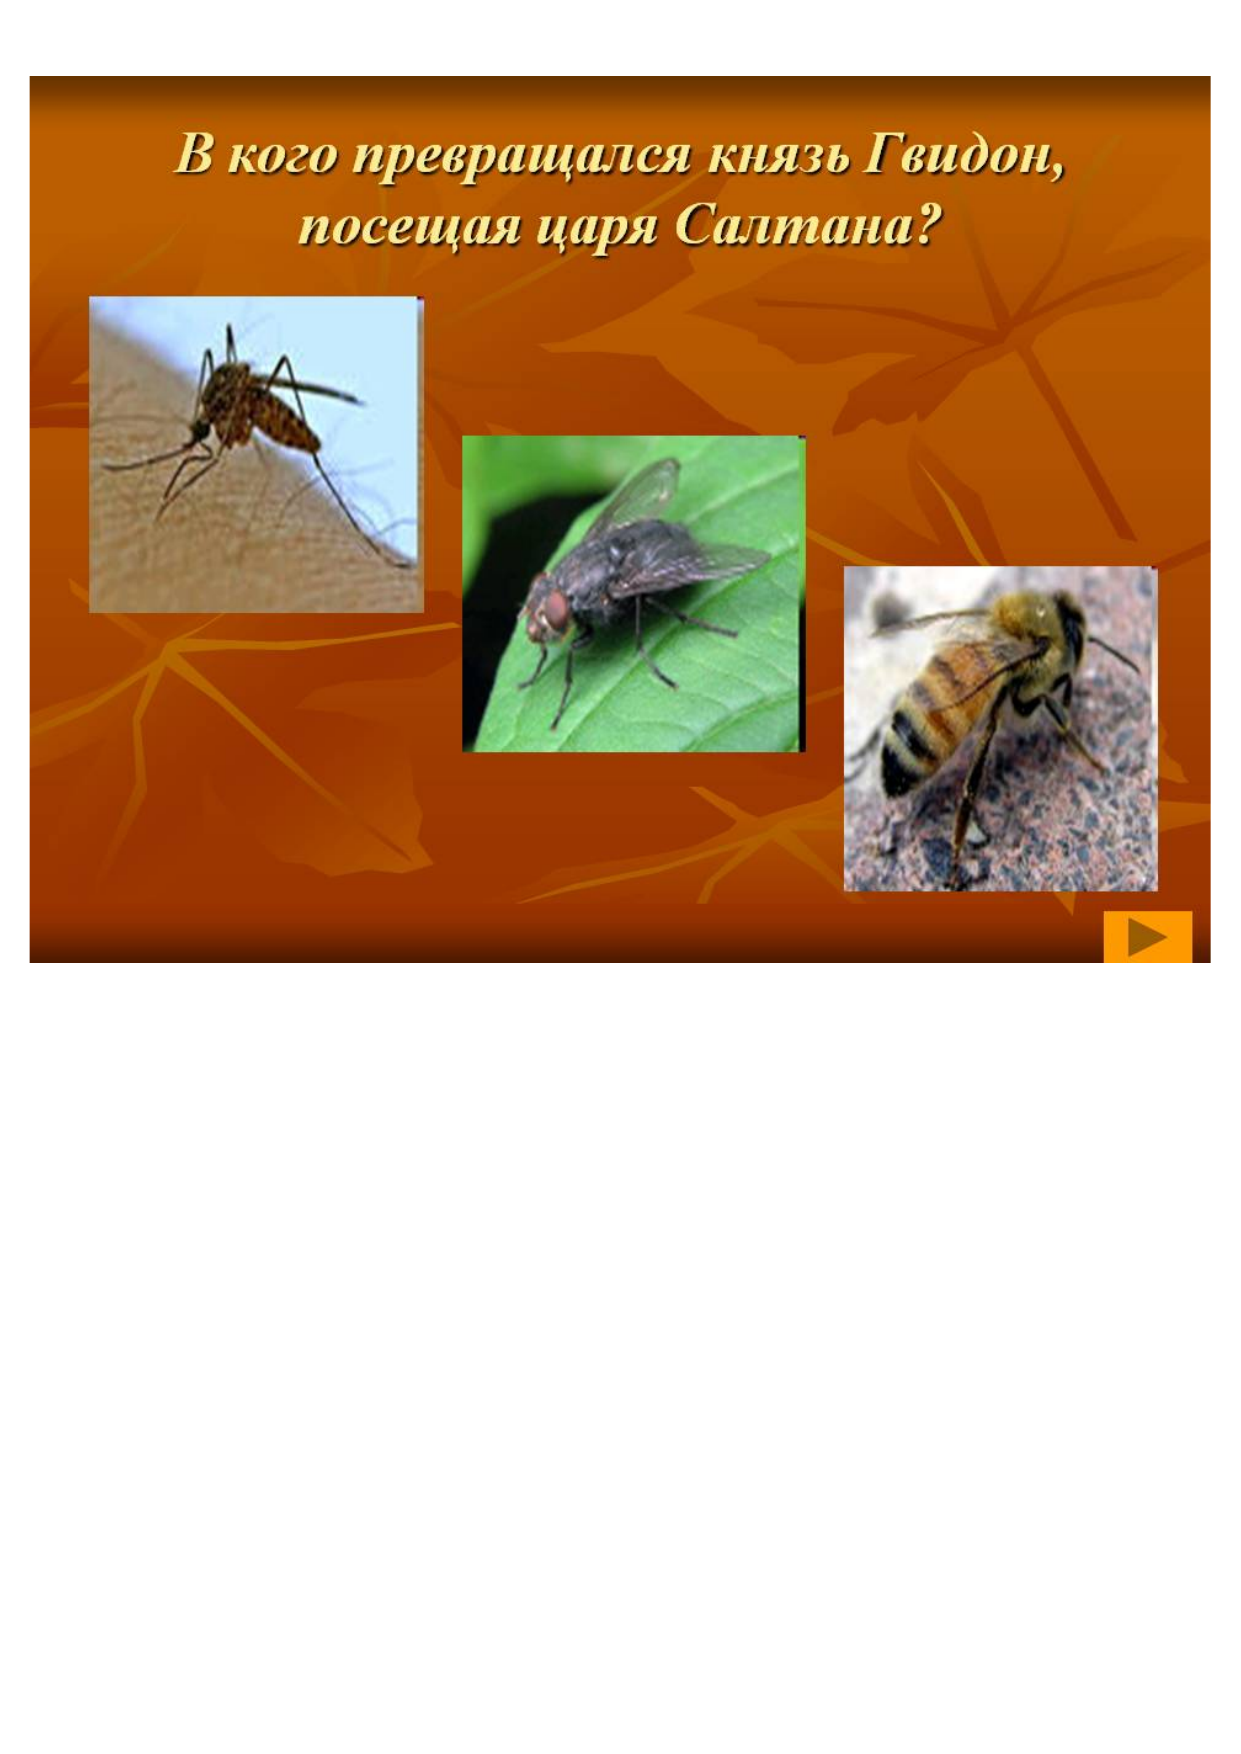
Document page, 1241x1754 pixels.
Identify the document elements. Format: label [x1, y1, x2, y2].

picture [29, 76, 1211, 963]
